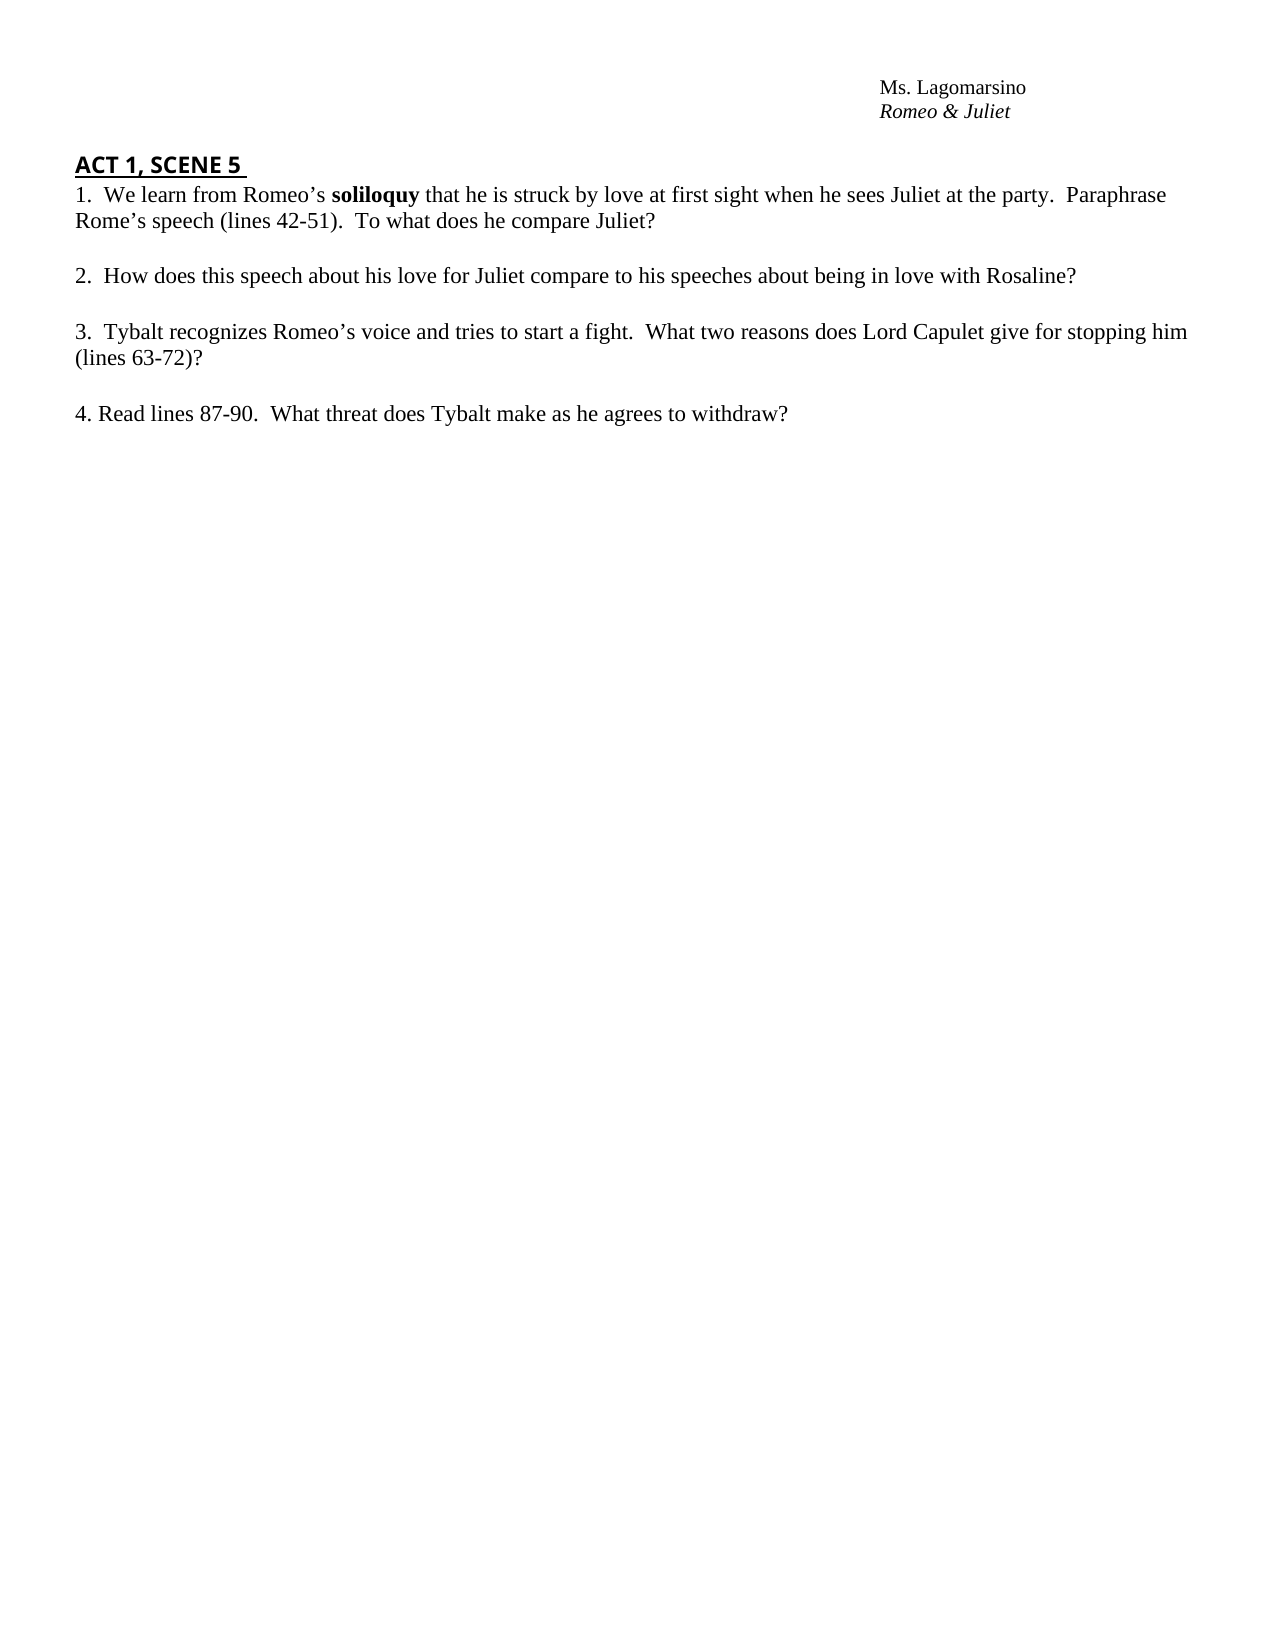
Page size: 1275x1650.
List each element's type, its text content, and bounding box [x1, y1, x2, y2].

text ACT 1, SCENE 5 [75, 149, 1200, 181]
text 3. Tybalt recognizes Romeo’s voice and tries to start a fight. What two reasons does Lord Capulet give for stopping him (lines 63-72)? [75, 318, 1200, 371]
text 2. How does this speech about his love for Juliet compare to his speeches about being in love with Rosaline? [75, 263, 1200, 289]
text 4. Read lines 87-90. What threat does Tybalt make as he agrees to withdraw? [75, 400, 1200, 426]
text 1. We learn from Romeo’s soliloquy that he is struck by love at first sight when he sees Juliet at the party. Paraphrase Rome’s speech (lines 42-51). To what does he compare Juliet? [75, 181, 1200, 233]
